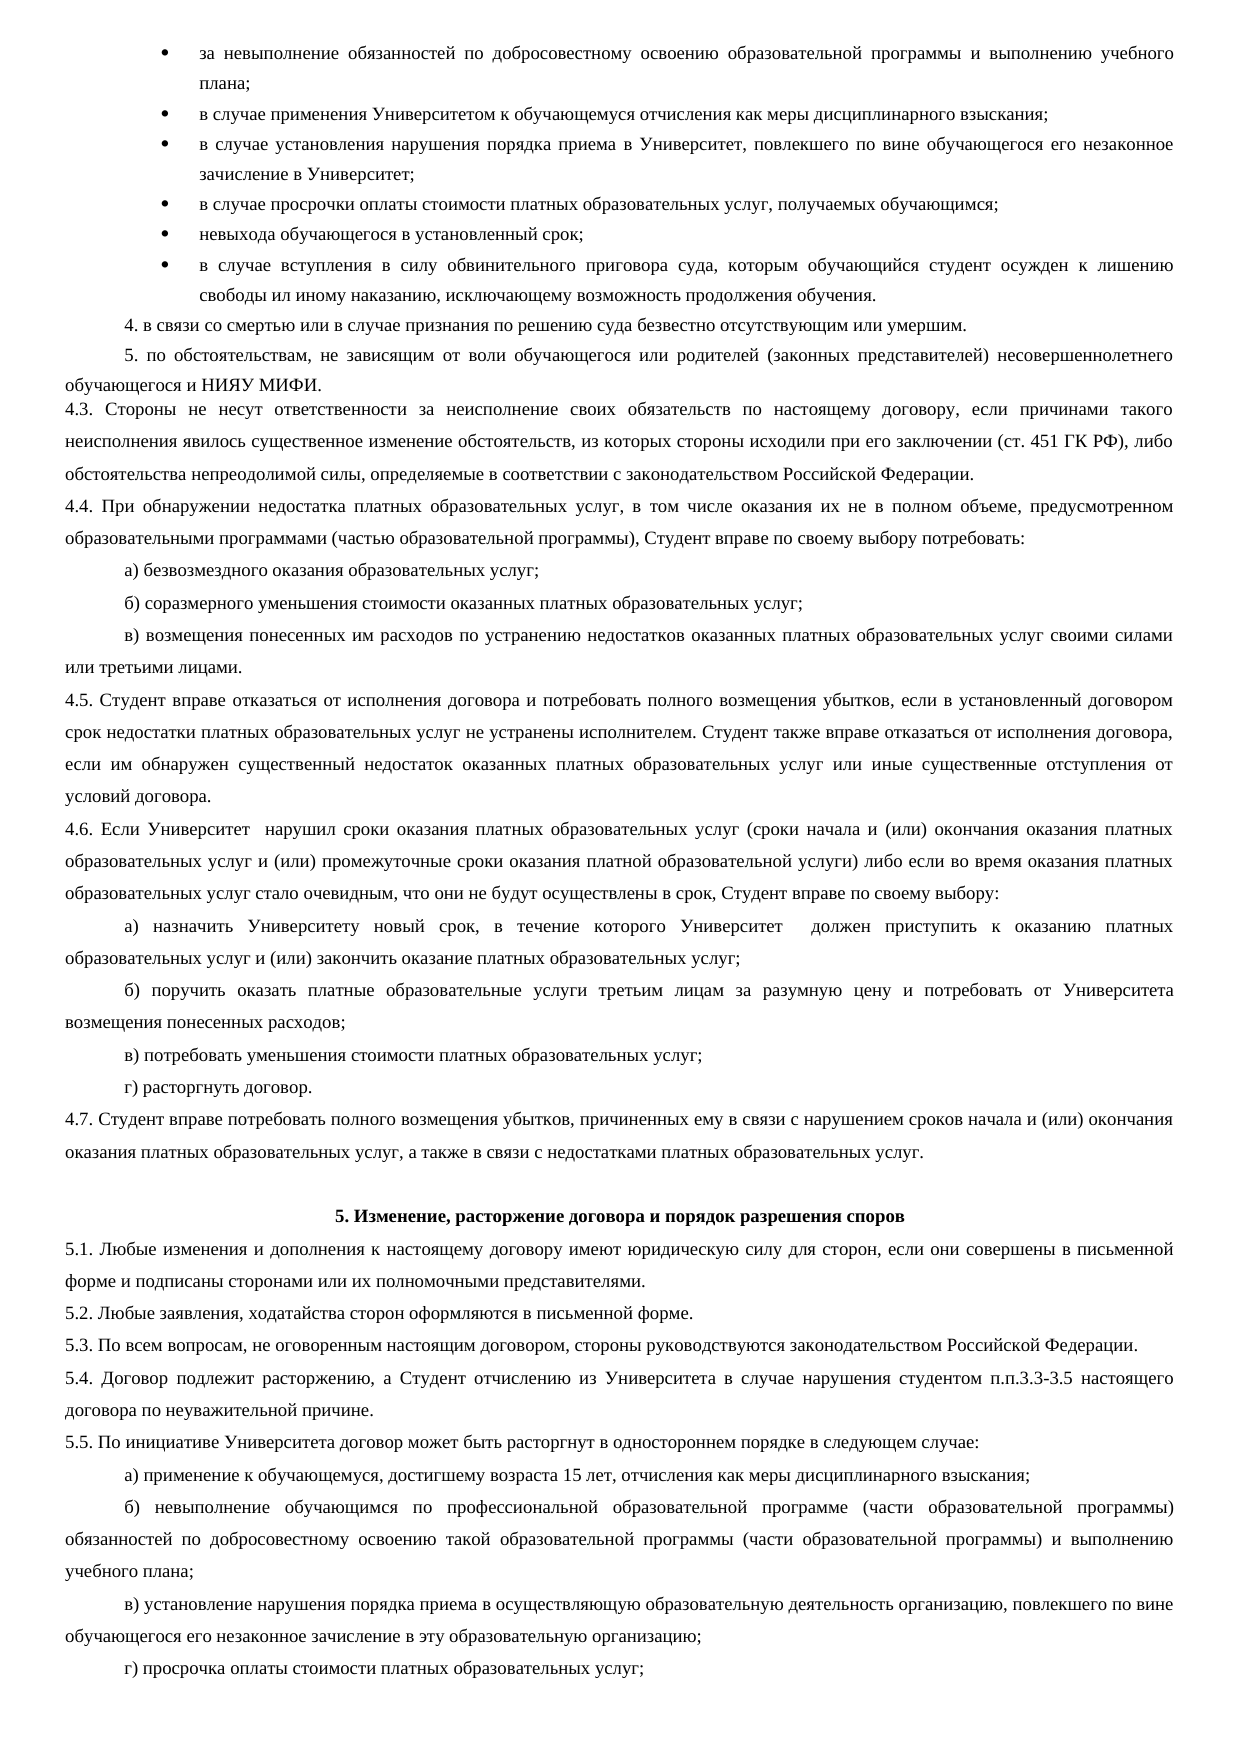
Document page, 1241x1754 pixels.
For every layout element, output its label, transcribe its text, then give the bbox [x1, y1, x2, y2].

text 5.3. По всем вопросам, не оговоренным настоящим договором, стороны руководствуются законодательством Российской Федерации. [65, 1334, 1175, 1356]
text г) расторгнуть договор. [65, 1076, 1175, 1098]
text 4.7. Студент вправе потребовать полного возмещения убытков, причиненных ему в связи с нарушением сроков начала и (или) окончания оказания платных образовательных услуг, а также в связи с недостатками платных образовательных услуг. [65, 1108, 1175, 1162]
text б) невыполнение обучающимся по профессиональной образовательной программе (части образовательной программы) обязанностей по добросовестному освоению такой образовательной программы (части образовательной программы) и выполнению учебного плана; [65, 1496, 1175, 1582]
list в случае установления нарушения порядка приема в Университет, повлекшего по вине обучающегося его незаконное зачисление в Университет; [162, 126, 1175, 186]
text 5.4. Договор подлежит расторжению, а Студент отчислению из Университета в случае нарушения студентом п.п.3.3-3.5 настоящего договора по неуважительной причине. [65, 1367, 1175, 1421]
text б) поручить оказать платные образовательные услуги третьим лицам за разумную цену и потребовать от Университета возмещения понесенных расходов; [65, 979, 1175, 1033]
text в) потребовать уменьшения стоимости платных образовательных услуг; [65, 1044, 1175, 1065]
text 4.5. Студент вправе отказаться от исполнения договора и потребовать полного возмещения убытков, если в установленный договором срок недостатки платных образовательных услуг не устранены исполнителем. Студент также вправе отказаться от исполнения договора, если им обнаружен существенный недостаток оказанных платных образовательных услуг или иные существенные отступления от условий договора. [65, 688, 1175, 807]
text 5.5. По инициативе Университета договор может быть расторгнут в одностороннем порядке в следующем случае: [65, 1431, 1175, 1453]
text г) просрочка оплаты стоимости платных образовательных услуг; [65, 1657, 1175, 1679]
text 5.2. Любые заявления, ходатайства сторон оформляются в письменной форме. [65, 1302, 1175, 1324]
list в случае вступления в силу обвинительного приговора суда, которым обучающийся студент осужден к лишению свободы ил иному наказанию, исключающему возможность продолжения обучения. [162, 247, 1175, 307]
text а) применение к обучающемуся, достигшему возраста 15 лет, отчисления как меры дисциплинарного взыскания; [65, 1463, 1175, 1485]
list в случае просрочки оплаты стоимости платных образовательных услуг, получаемых обучающимся; [162, 186, 1175, 217]
list в случае применения Университетом к обучающемуся отчисления как меры дисциплинарного взыскания; [162, 96, 1175, 126]
list невыхода обучающегося в установленный срок; [162, 217, 1175, 247]
text 5. Изменение, расторжение договора и порядок разрешения споров [65, 1205, 1175, 1227]
text 4.3. Стороны не несут ответственности за неисполнение своих обязательств по настоящему договору, если причинами такого неисполнения явилось существенное изменение обстоятельств, из которых стороны исходили при его заключении (ст. 451 ГК РФ), либо обстоятельства непреодолимой силы, определяемые в соответствии с законодательством Российской Федерации. [65, 398, 1175, 484]
text 4.4. При обнаружении недостатка платных образовательных услуг, в том числе оказания их не в полном объеме, предусмотренном образовательными программами (частью образовательной программы), Студент вправе по своему выбору потребовать: [65, 495, 1175, 549]
list за невыполнение обязанностей по добросовестному освоению образовательной программы и выполнению учебного плана; [162, 35, 1175, 96]
text 4.6. Если Университет нарушил сроки оказания платных образовательных услуг (сроки начала и (или) окончания оказания платных образовательных услуг и (или) промежуточные сроки оказания платной образовательной услуги) либо если во время оказания платных образовательных услуг стало очевидным, что они не будут осуществлены в срок, Студент вправе по своему выбору: [65, 818, 1175, 904]
text а) безвозмездного оказания образовательных услуг; [65, 559, 1175, 581]
text а) назначить Университету новый срок, в течение которого Университет должен приступить к оказанию платных образовательных услуг и (или) закончить оказание платных образовательных услуг; [65, 914, 1175, 968]
text в) установление нарушения порядка приема в осуществляющую образовательную деятельность организацию, повлекшего по вине обучающегося его незаконное зачисление в эту образовательную организацию; [65, 1593, 1175, 1647]
text б) соразмерного уменьшения стоимости оказанных платных образовательных услуг; [65, 592, 1175, 613]
text 5.1. Любые изменения и дополнения к настоящему договору имеют юридическую силу для сторон, если они совершены в письменной форме и подписаны сторонами или их полномочными представителями. [65, 1237, 1175, 1291]
text в) возмещения понесенных им расходов по устранению недостатков оказанных платных образовательных услуг своими силами или третьими лицами. [65, 624, 1175, 678]
text 5. по обстоятельствам, не зависящим от воли обучающегося или родителей (законных представителей) несовершеннолетнего обучающегося и НИЯУ МИФИ. [65, 337, 1175, 398]
text 4. в связи со смертью или в случае признания по решению суда безвестно отсутствующим или умершим. [65, 307, 1175, 337]
